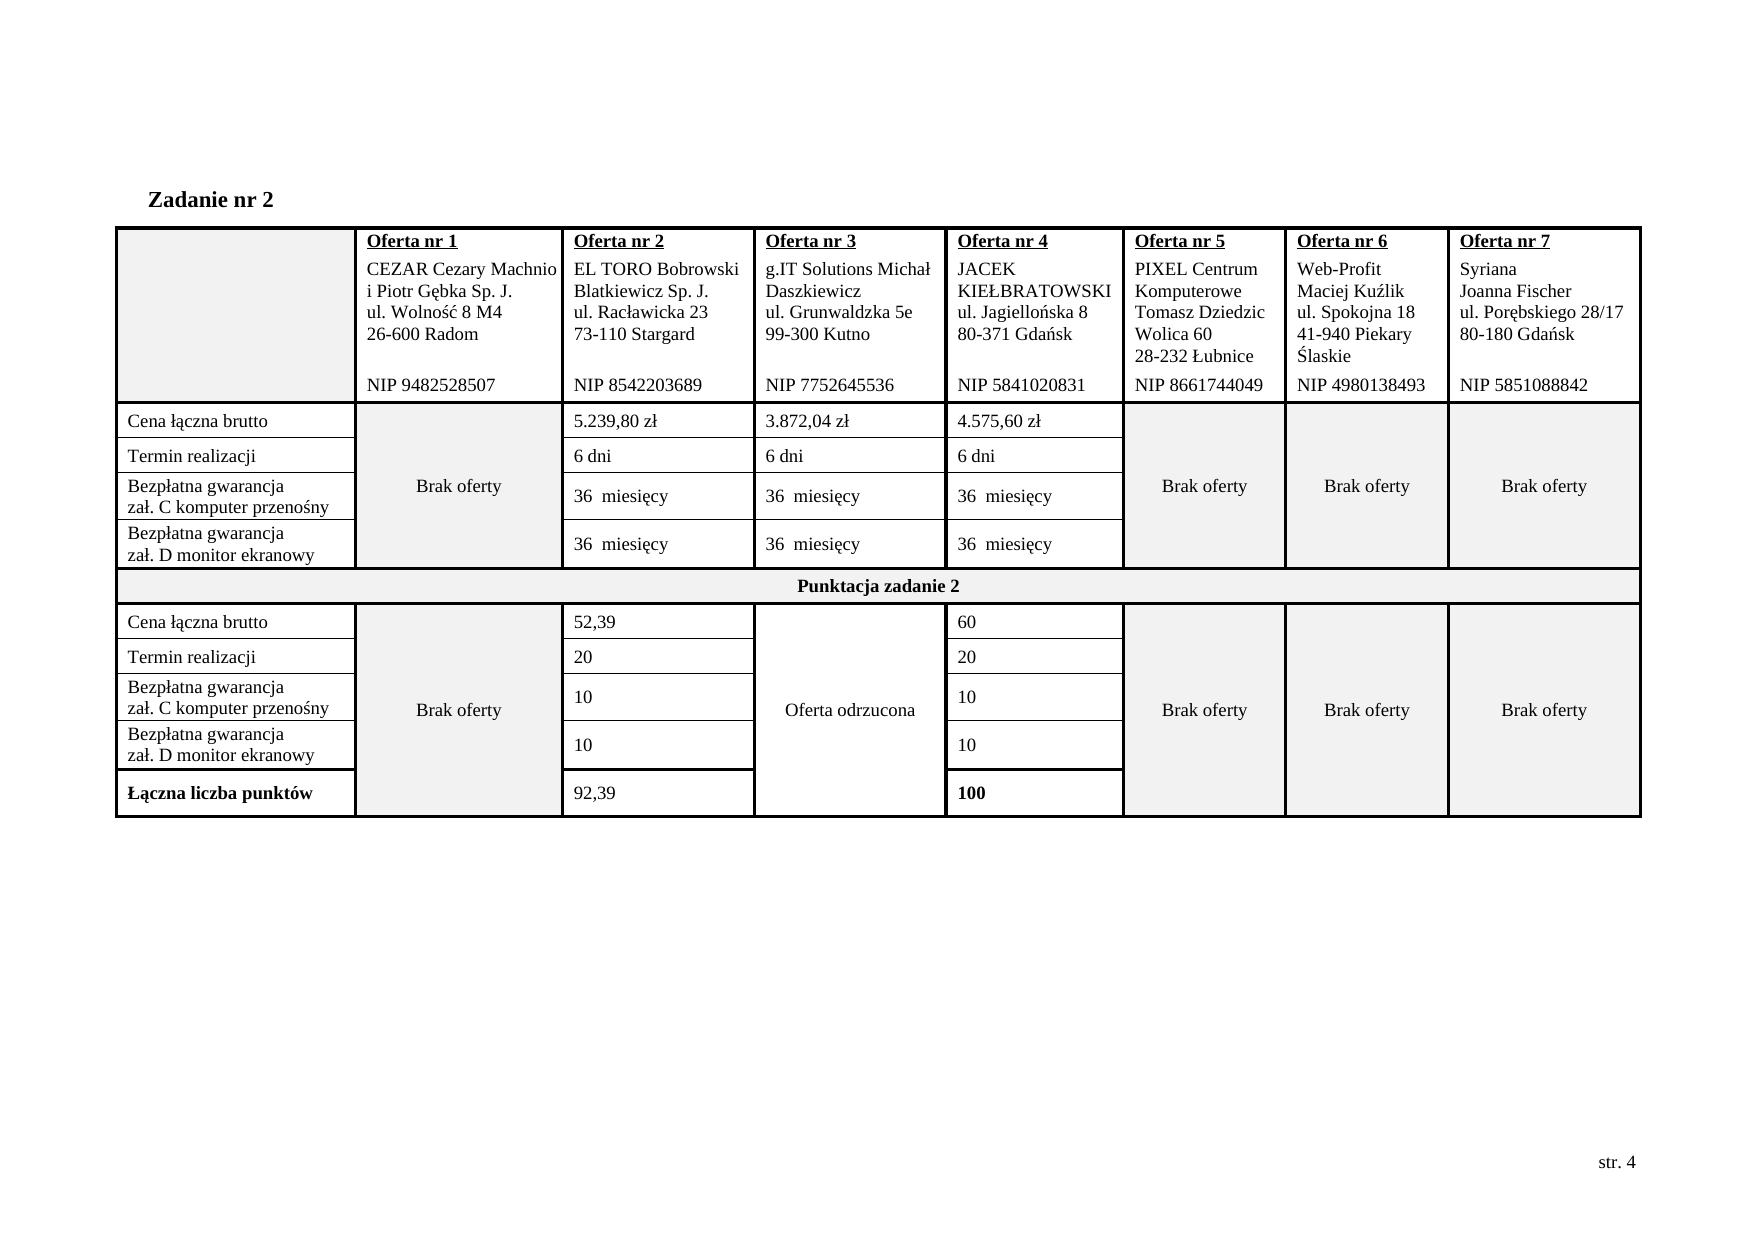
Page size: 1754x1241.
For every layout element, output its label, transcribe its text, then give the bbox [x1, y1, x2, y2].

table_cell Brak oferty [1125, 404, 1284, 567]
table_cell 92,39 [564, 771, 753, 815]
table_cell 20 [948, 639, 1122, 673]
table_header Oferta nr 5 PIXEL Centrum Komputerowe Tomasz Dziedzic Wolica 60 28-232 Łubnice NIP 8661744049 [1125, 230, 1284, 401]
table_cell 6 dni [948, 438, 1122, 472]
table_cell 100 [948, 771, 1122, 815]
table_header [118, 230, 354, 401]
table_cell Bezpłatna gwarancja zał. C komputer przenośny [118, 473, 354, 519]
table_cell Łączna liczba punktów [118, 771, 354, 815]
table_cell 3.872,04 zł [756, 404, 944, 437]
table_cell 10 [948, 721, 1122, 767]
table_cell Termin realizacji [118, 639, 354, 673]
table_cell 36 miesięcy [948, 473, 1122, 519]
table_cell Bezpłatna gwarancja zał. D monitor ekranowy [118, 520, 354, 567]
table_cell 36 miesięcy [564, 473, 753, 519]
table_header Oferta nr 4 JACEK KIEŁBRATOWSKI ul. Jagiellońska 8 80-371 Gdańsk NIP 5841020831 [948, 230, 1122, 401]
table_cell Termin realizacji [118, 438, 354, 472]
table_cell 36 miesięcy [756, 473, 944, 519]
table_cell 6 dni [564, 438, 753, 472]
table_header Oferta nr 7 Syriana Joanna Fischer ul. Porębskiego 28/17 80-180 Gdańsk NIP 5851088842 [1450, 230, 1639, 401]
table_cell Oferta odrzucona [756, 605, 944, 815]
table_cell 10 [564, 674, 753, 720]
table_cell 60 [948, 605, 1122, 637]
table_cell 20 [564, 639, 753, 673]
table_cell Cena łączna brutto [118, 605, 354, 637]
table_header Oferta nr 3 g.IT Solutions Michał Daszkiewicz ul. Grunwaldzka 5e 99-300 Kutno NIP 7752645536 [756, 230, 944, 401]
table_cell Brak oferty [357, 605, 561, 815]
table_cell 10 [564, 721, 753, 767]
table_cell Brak oferty [1287, 605, 1447, 815]
table_cell 6 dni [756, 438, 944, 472]
table_cell Brak oferty [1287, 404, 1447, 567]
table_cell Bezpłatna gwarancja zał. D monitor ekranowy [118, 721, 354, 767]
text Zadanie nr 2 [103, 186, 1636, 212]
table_cell 4.575,60 zł [948, 404, 1122, 437]
table_cell Brak oferty [1450, 605, 1639, 815]
table_cell Cena łączna brutto [118, 404, 354, 437]
table_cell Brak oferty [1125, 605, 1284, 815]
table_header Oferta nr 6 Web-Profit Maciej Kuźlik ul. Spokojna 18 41-940 Piekary Ślaskie NIP 4980138493 [1287, 230, 1447, 401]
table_cell 52,39 [564, 605, 753, 637]
table_cell 36 miesięcy [756, 520, 944, 567]
table_header Oferta nr 2 EL TORO Bobrowski Blatkiewicz Sp. J. ul. Racławicka 23 73-110 Stargard NIP 8542203689 [564, 230, 753, 401]
table_cell 36 miesięcy [948, 520, 1122, 567]
table_cell Brak oferty [1450, 404, 1639, 567]
table_header Oferta nr 1 CEZAR Cezary Machnio i Piotr Gębka Sp. J. ul. Wolność 8 M4 26-600 Radom NIP 9482528507 [357, 230, 561, 401]
table_cell Punktacja zadanie 2 [118, 570, 1639, 602]
table_cell Brak oferty [357, 404, 561, 567]
table_cell 5.239,80 zł [564, 404, 753, 437]
table_cell 36 miesięcy [564, 520, 753, 567]
table_cell Bezpłatna gwarancja zał. C komputer przenośny [118, 674, 354, 720]
table_cell 10 [948, 674, 1122, 720]
